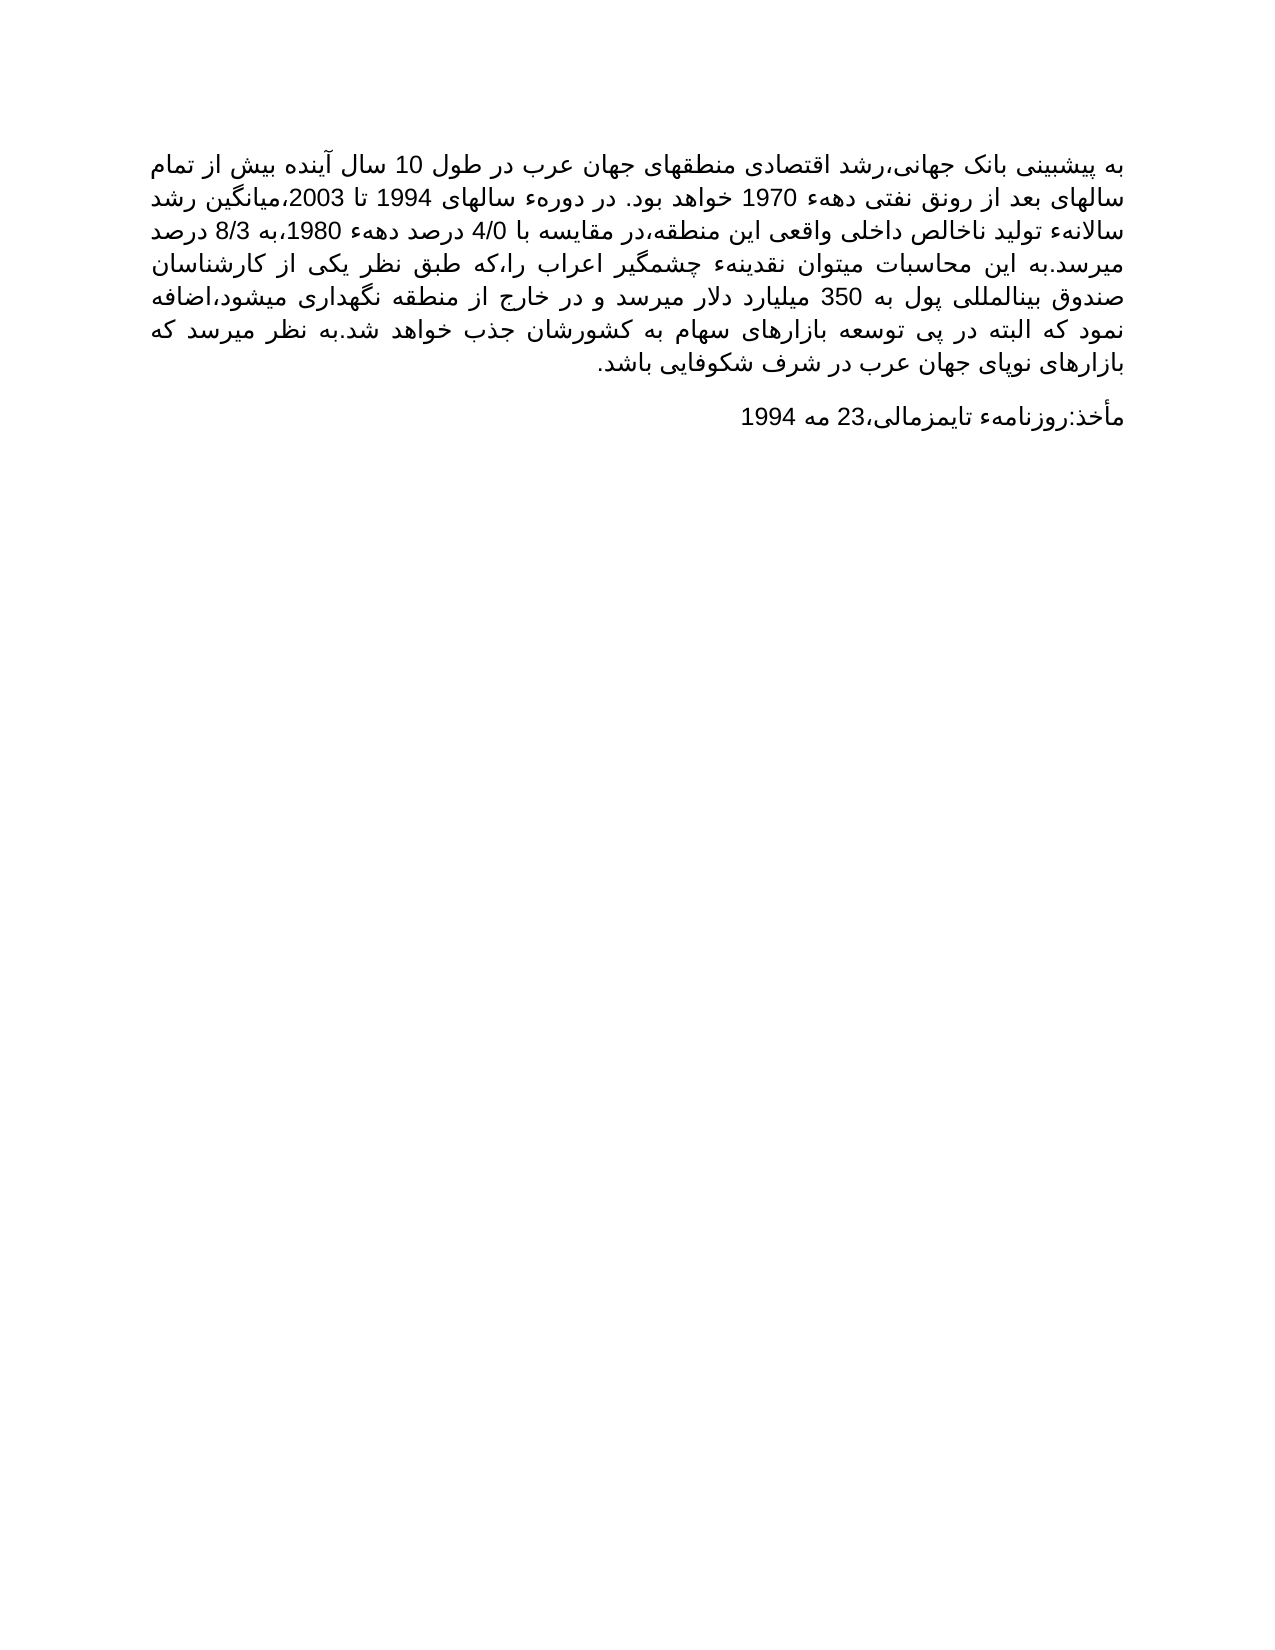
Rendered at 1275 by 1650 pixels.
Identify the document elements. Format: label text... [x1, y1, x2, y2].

text مأخذ:روزنامهء تایمزمالی،23 مه 1994 [150, 402, 1125, 431]
text به پیشبینی بانک جهانی،رشد اقتصادی منطقه‏ای‏ جهان عرب در طول 10 سال آینده بیش از تمام‏ سالهای بعد از رونق نفتی دههء 1970 خواهد بود. در دورهء سالهای 1994 تا 2003،میانگین رشد سالانهء تولید ناخالص داخلی واقعی این منطقه،در مقایسه با 4/0 درصد دههء 1980،به 8/3 درصد می‏رسد.به این محاسبات می‏توان نقدینهء چشمگیر اعراب را،که طبق نظر یکی از کارشناسان صندوق‏ بین‏المللی پول به 350 میلیارد دلار می‏رسد و در خارج از منطقه نگهداری می‏شود،اضافه نمود که‏ البته در پی توسعه بازارهای سهام به کشورشان جذب‏ خواهد شد.به نظر می‏رسد که بازارهای نوپای جهان‏ عرب در شرف شکوفایی باشد. [150, 150, 1125, 377]
